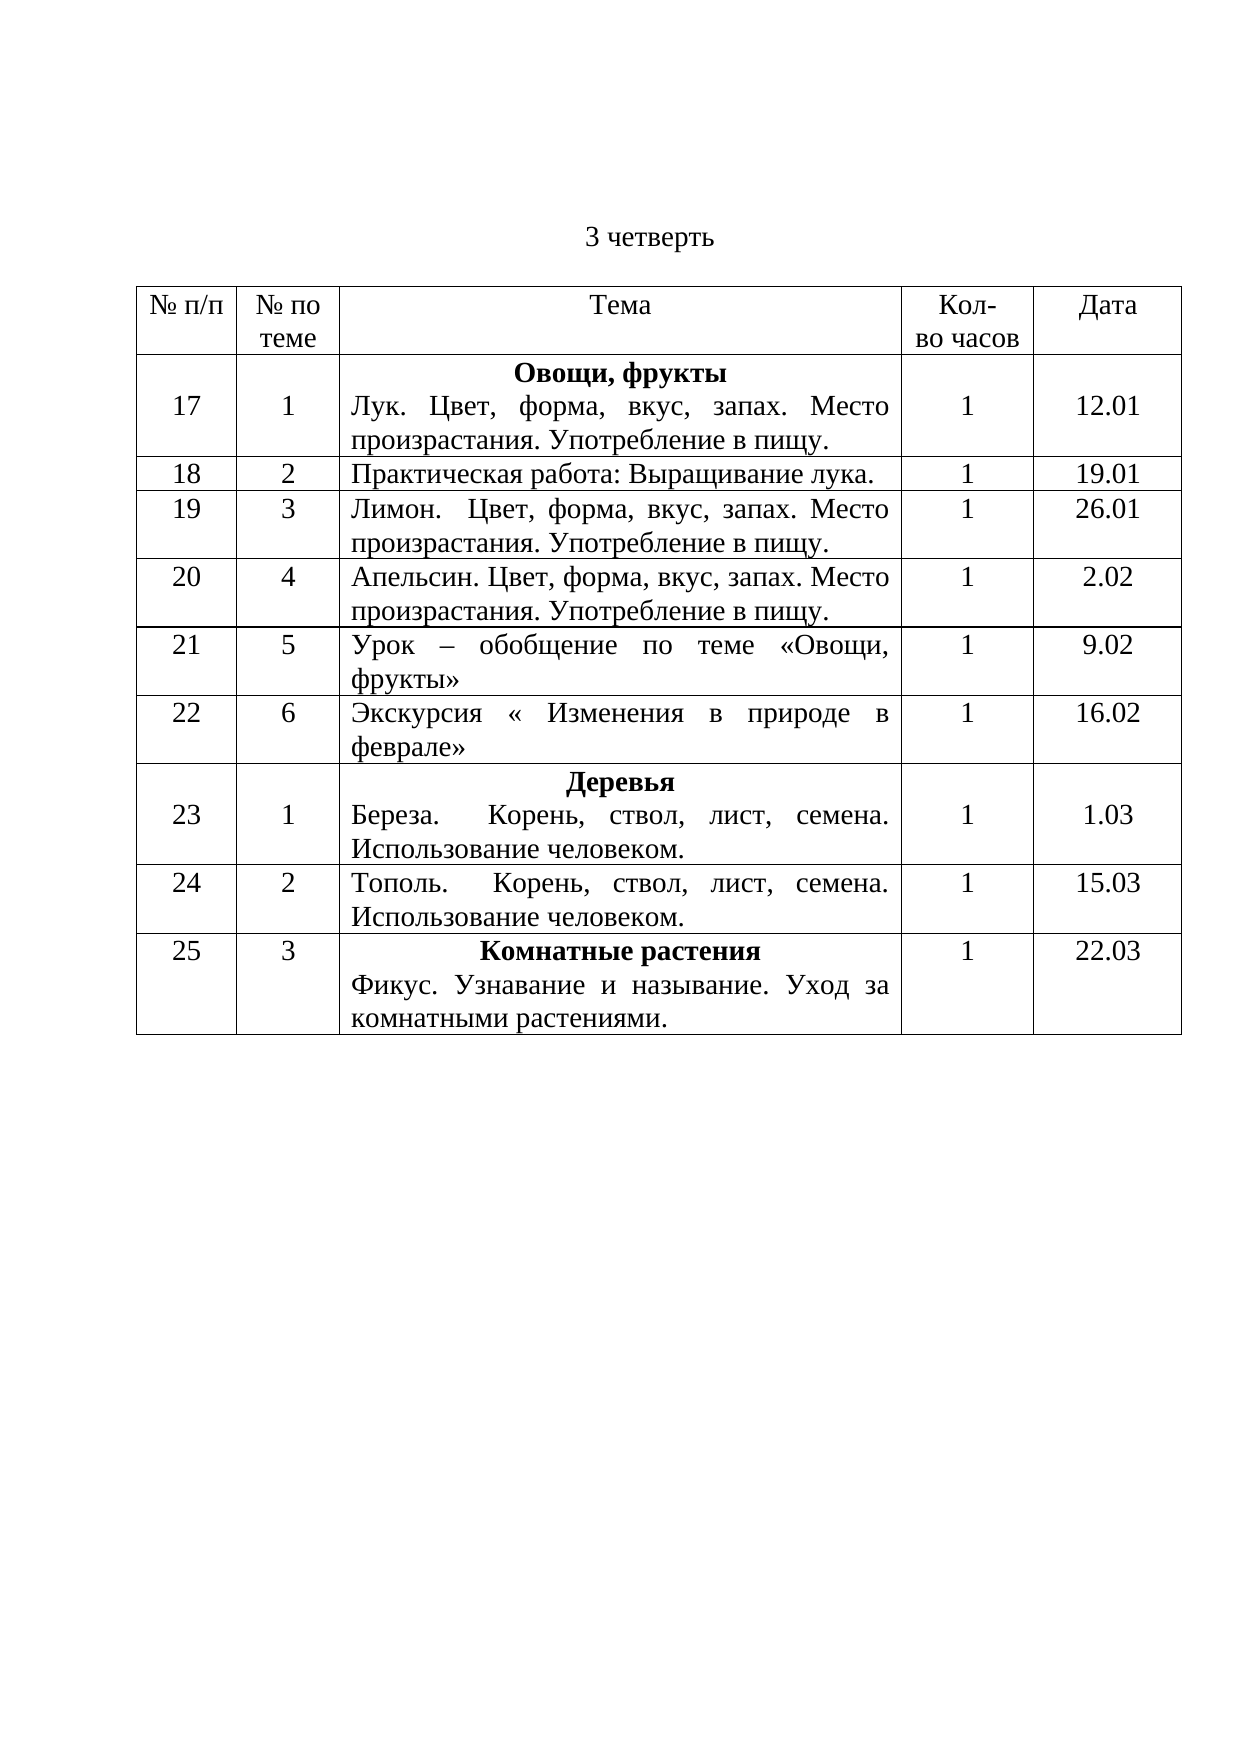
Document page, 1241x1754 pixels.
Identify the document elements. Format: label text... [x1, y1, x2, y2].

table_cell 16.02 [1034, 696, 1181, 763]
table_cell 9.02 [1034, 628, 1181, 694]
table_cell Лимон. Цвет, форма, вкус, запах. Место произрастания. Употребление в пищу. [340, 491, 901, 558]
table_cell Экскурсия « Изменения в природе в феврале» [340, 696, 901, 763]
table_cell 1 [902, 355, 1033, 456]
table_cell Деревья Береза. Корень, ствол, лист, семена. Использование человеком. [340, 764, 901, 864]
table_header Дата [1034, 287, 1181, 354]
table_cell 20 [137, 559, 236, 626]
table_cell 21 [137, 628, 236, 694]
table_cell 17 [137, 355, 236, 456]
table_header № п/п [137, 287, 236, 354]
table_header Тема [340, 287, 901, 354]
table_cell 22 [137, 696, 236, 763]
table_cell 4 [237, 559, 339, 626]
table_cell 1 [902, 491, 1033, 558]
table_cell 6 [237, 696, 339, 763]
table_cell Тополь. Корень, ствол, лист, семена. Использование человеком. [340, 865, 901, 932]
table_cell 19 [137, 491, 236, 558]
table_cell 2 [237, 865, 339, 932]
table_cell 23 [137, 764, 236, 864]
table_cell 1 [902, 865, 1033, 932]
table_cell Практическая работа: Выращивание лука. [340, 457, 901, 490]
table_cell 1 [902, 934, 1033, 1034]
table_cell 19.01 [1034, 457, 1181, 490]
text 3 четверть [148, 219, 1152, 252]
table_cell Апельсин. Цвет, форма, вкус, запах. Место произрастания. Употребление в пищу. [340, 559, 901, 626]
table_cell 18 [137, 457, 236, 490]
table_cell 26.01 [1034, 491, 1181, 558]
table_cell 3 [237, 491, 339, 558]
table_cell Комнатные растения Фикус. Узнавание и называние. Уход за комнатными растениями. [340, 934, 901, 1034]
table_cell 1 [902, 559, 1033, 626]
table_header Кол- во часов [902, 287, 1033, 354]
table_cell 24 [137, 865, 236, 932]
table_cell 2.02 [1034, 559, 1181, 626]
table_cell 5 [237, 628, 339, 694]
table_cell 2 [237, 457, 339, 490]
table_cell 1.03 [1034, 764, 1181, 864]
table_cell 1 [902, 457, 1033, 490]
table_header № по теме [237, 287, 339, 354]
table_cell 22.03 [1034, 934, 1181, 1034]
table_cell 25 [137, 934, 236, 1034]
table_cell Овощи, фрукты Лук. Цвет, форма, вкус, запах. Место произрастания. Употребление в пищу. [340, 355, 901, 456]
table_cell 12.01 [1034, 355, 1181, 456]
table_cell 1 [237, 764, 339, 864]
table_cell 1 [902, 628, 1033, 694]
table_cell 1 [902, 696, 1033, 763]
table_cell 3 [237, 934, 339, 1034]
table_cell Урок – обобщение по теме «Овощи, фрукты» [340, 628, 901, 694]
table_cell 1 [237, 355, 339, 456]
table_cell 15.03 [1034, 865, 1181, 932]
table_cell 1 [902, 764, 1033, 864]
